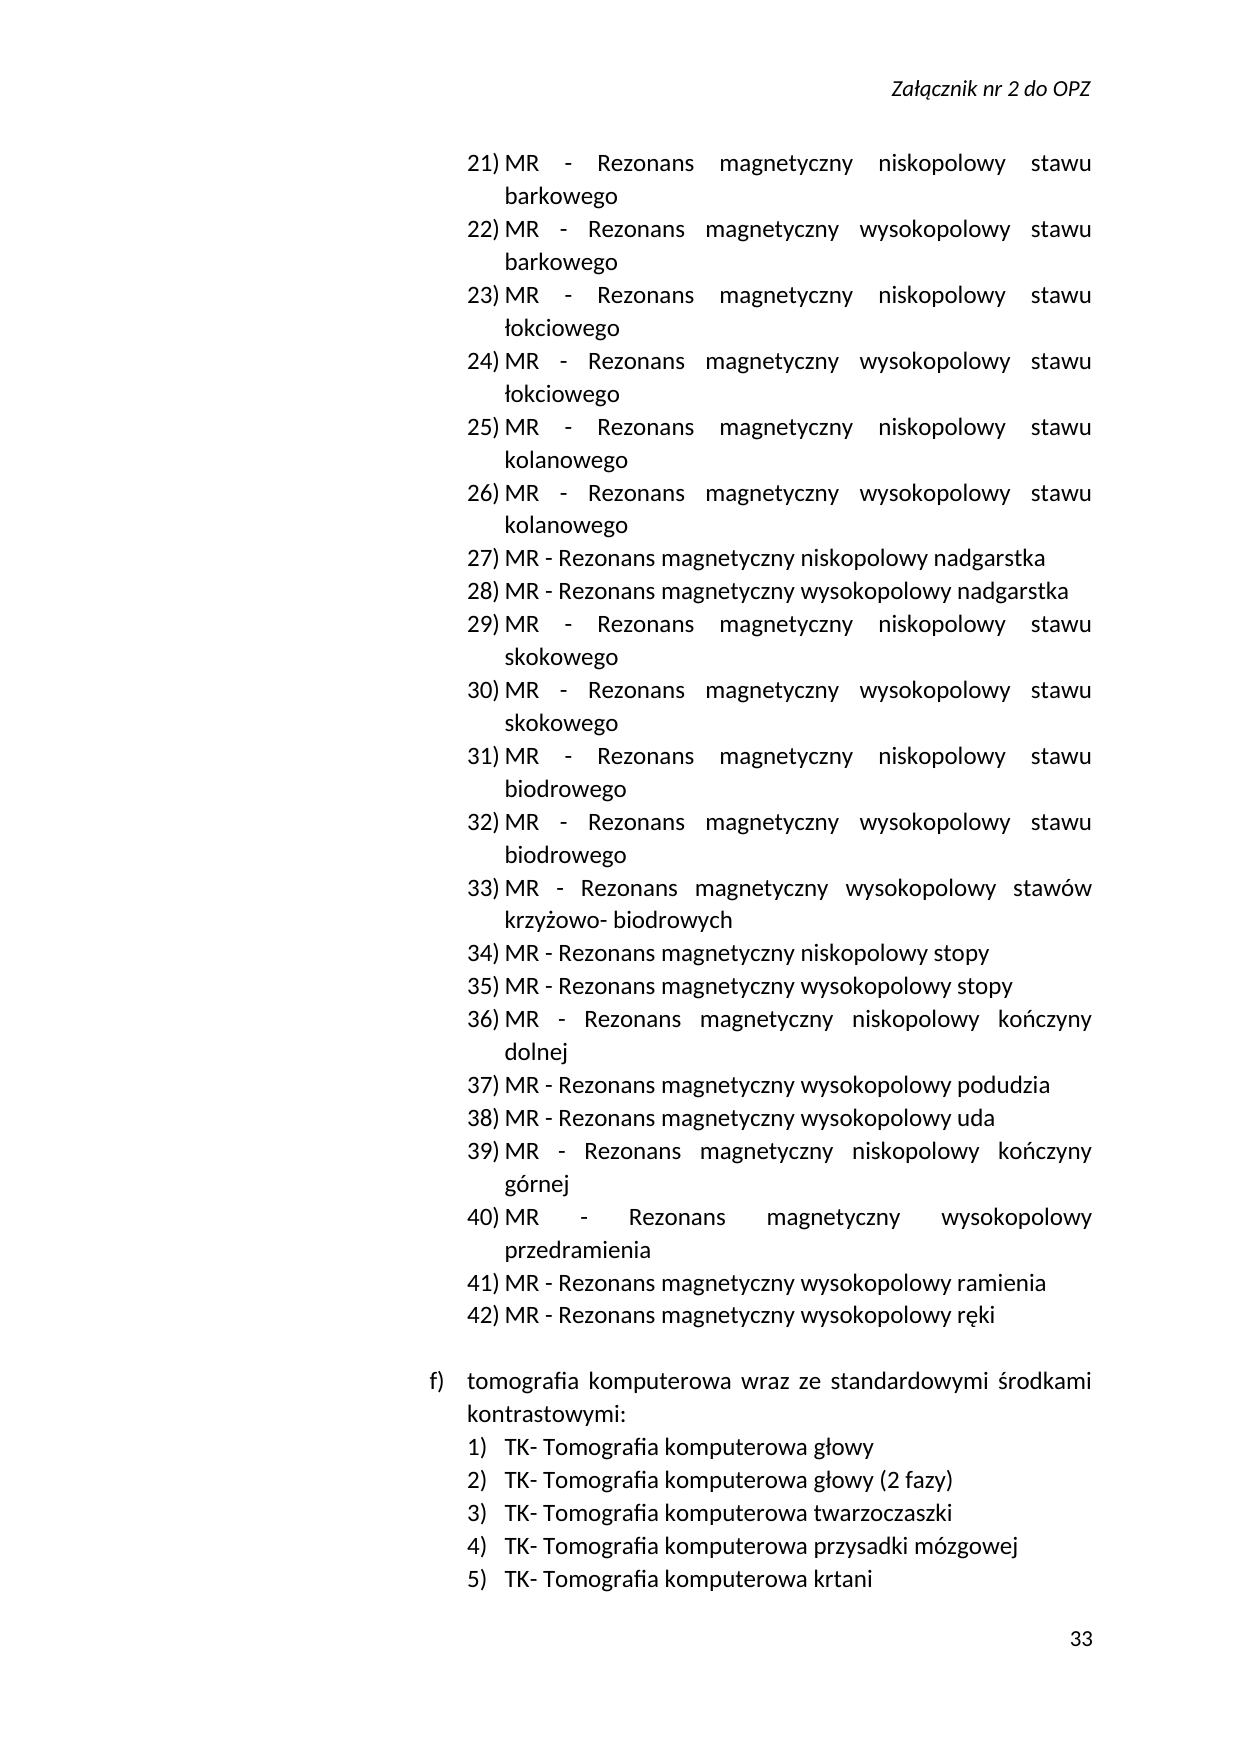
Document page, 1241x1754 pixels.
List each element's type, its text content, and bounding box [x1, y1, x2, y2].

list MR - Rezonans magnetyczny wysokopolowy stawu łokciowego [467, 345, 1093, 408]
list MR - Rezonans magnetyczny niskopolowy stawu skokowego [467, 608, 1093, 672]
list TK- Tomografia komputerowa głowy (2 fazy) [467, 1464, 1093, 1495]
list MR - Rezonans magnetyczny niskopolowy stopy [467, 938, 1093, 968]
list MR - Rezonans magnetyczny wysokopolowy stawu kolanowego [467, 477, 1093, 540]
list MR - Rezonans magnetyczny niskopolowy stawu łokciowego [467, 279, 1093, 343]
list MR - Rezonans magnetyczny niskopolowy nadgarstka [467, 543, 1093, 573]
list MR - Rezonans magnetyczny wysokopolowy stawu biodrowego [467, 806, 1093, 869]
list MR - Rezonans magnetyczny wysokopolowy stawu skokowego [467, 674, 1093, 738]
list MR - Rezonans magnetyczny niskopolowy kończyny górnej [467, 1135, 1093, 1198]
list TK- Tomografia komputerowa głowy [467, 1431, 1093, 1462]
list tomografia komputerowa wraz ze standardowymi środkami kontrastowymi: [429, 1366, 1093, 1429]
list MR - Rezonans magnetyczny wysokopolowy ramienia [467, 1267, 1093, 1297]
list MR - Rezonans magnetyczny wysokopolowy stopy [467, 971, 1093, 1001]
list MR - Rezonans magnetyczny niskopolowy kończyny dolnej [467, 1003, 1093, 1067]
list TK- Tomografia komputerowa przysadki mózgowej [467, 1530, 1093, 1561]
list TK- Tomografia komputerowa krtani [467, 1563, 1093, 1593]
list TK- Tomografia komputerowa twarzoczaszki [467, 1497, 1093, 1528]
list MR - Rezonans magnetyczny wysokopolowy nadgarstka [467, 576, 1093, 606]
list MR - Rezonans magnetyczny niskopolowy stawu kolanowego [467, 411, 1093, 474]
list MR - Rezonans magnetyczny niskopolowy stawu biodrowego [467, 740, 1093, 803]
list MR - Rezonans magnetyczny wysokopolowy przedramienia [467, 1201, 1093, 1264]
list MR - Rezonans magnetyczny wysokopolowy ręki [467, 1300, 1093, 1330]
list MR - Rezonans magnetyczny niskopolowy stawu barkowego [467, 148, 1093, 211]
list MR - Rezonans magnetyczny wysokopolowy stawów krzyżowo- biodrowych [467, 872, 1093, 935]
list MR - Rezonans magnetyczny wysokopolowy podudzia [467, 1069, 1093, 1100]
list MR - Rezonans magnetyczny wysokopolowy stawu barkowego [467, 213, 1093, 277]
list MR - Rezonans magnetyczny wysokopolowy uda [467, 1102, 1093, 1133]
